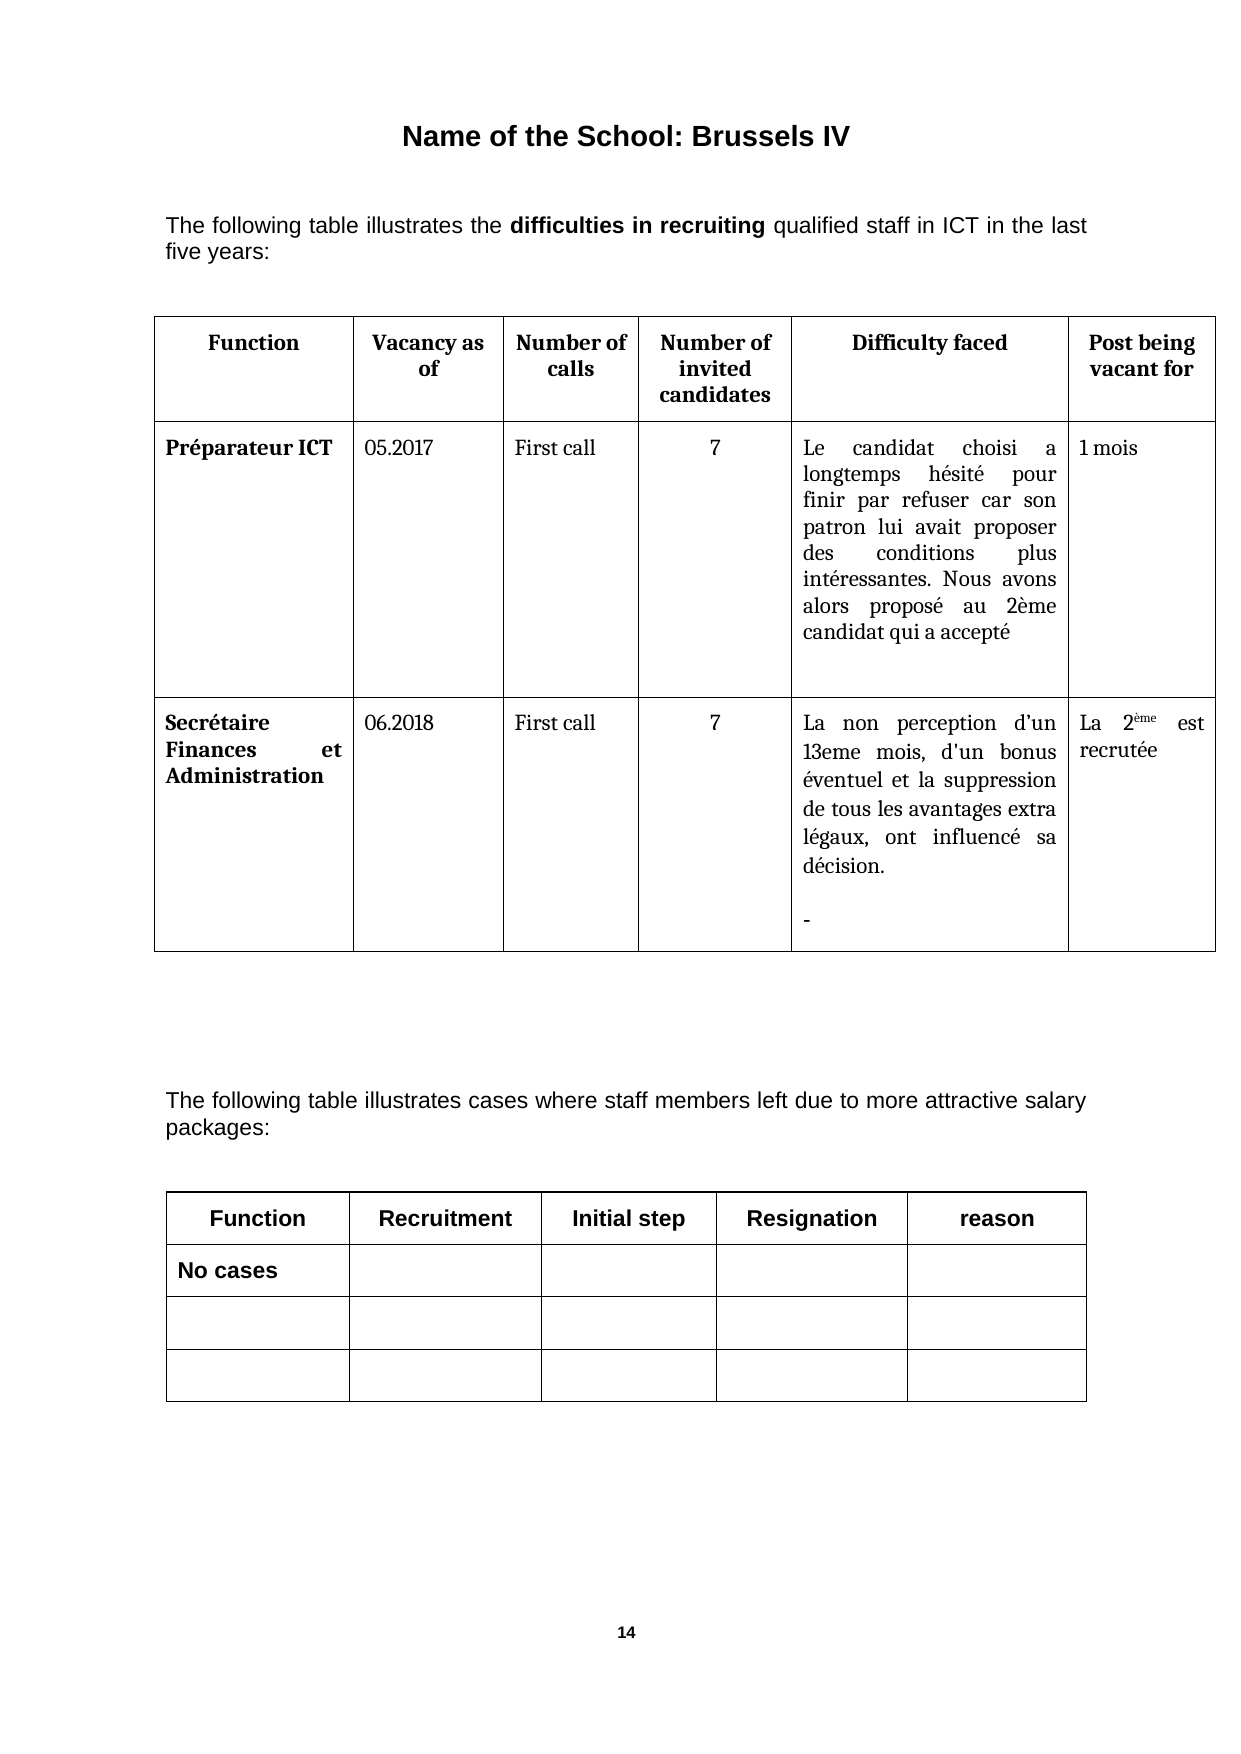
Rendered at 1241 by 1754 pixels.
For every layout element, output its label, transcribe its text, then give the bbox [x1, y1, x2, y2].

table_cell Préparateur ICT [155, 422, 353, 697]
table_header Initial step [542, 1193, 716, 1244]
table_cell Le candidat choisi a longtemps hésité pour finir par refuser car son patron lui avait proposer des conditions plus intéressantes. Nous avons alors proposé au 2ème candidat qui a accepté [792, 422, 1068, 697]
table_cell First call [504, 698, 638, 951]
table_cell [350, 1245, 541, 1296]
table_cell [542, 1245, 716, 1296]
table_header Difficulty faced [792, 317, 1068, 421]
table_cell 05.2017 [354, 422, 503, 697]
table_cell [542, 1297, 716, 1348]
table_cell 7 [639, 422, 791, 697]
table_cell [908, 1297, 1086, 1348]
table_cell La 2ème est recrutée [1069, 698, 1215, 951]
text Name of the School: Brussels IV [165, 119, 1087, 152]
table_cell 1 mois [1069, 422, 1215, 697]
table_cell [350, 1350, 541, 1401]
table_cell [167, 1350, 349, 1401]
table_header Post being vacant for [1069, 317, 1215, 421]
table_cell [717, 1350, 907, 1401]
table_header Number of invited candidates [639, 317, 791, 421]
table_header Resignation [717, 1193, 907, 1244]
table_cell [717, 1245, 907, 1296]
table_cell 06.2018 [354, 698, 503, 951]
table_header reason [908, 1193, 1086, 1244]
table_cell Secrétaire Finances et Administration [155, 698, 353, 951]
table_header Recruitment [350, 1193, 541, 1244]
table_cell [167, 1297, 349, 1348]
table_cell [717, 1297, 907, 1348]
table_cell No cases [167, 1245, 349, 1296]
table_header Vacancy as of [354, 317, 503, 421]
table_header Function [155, 317, 353, 421]
text The following table illustrates the difficulties in recruiting qualified staff in ICT in the last five years: [165, 212, 1087, 264]
table_cell [350, 1297, 541, 1348]
table_cell [908, 1245, 1086, 1296]
table_header Number of calls [504, 317, 638, 421]
table_header Function [167, 1193, 349, 1244]
table_cell La non perception d’un 13eme mois, d'un bonus éventuel et la suppression de tous les avantages extra légaux, ont influencé sa décision. [792, 698, 1068, 951]
table_cell First call [504, 422, 638, 697]
table_cell 7 [639, 698, 791, 951]
text The following table illustrates cases where staff members left due to more attractive salary packages: [165, 1087, 1087, 1140]
table_cell [908, 1350, 1086, 1401]
table_cell [542, 1350, 716, 1401]
